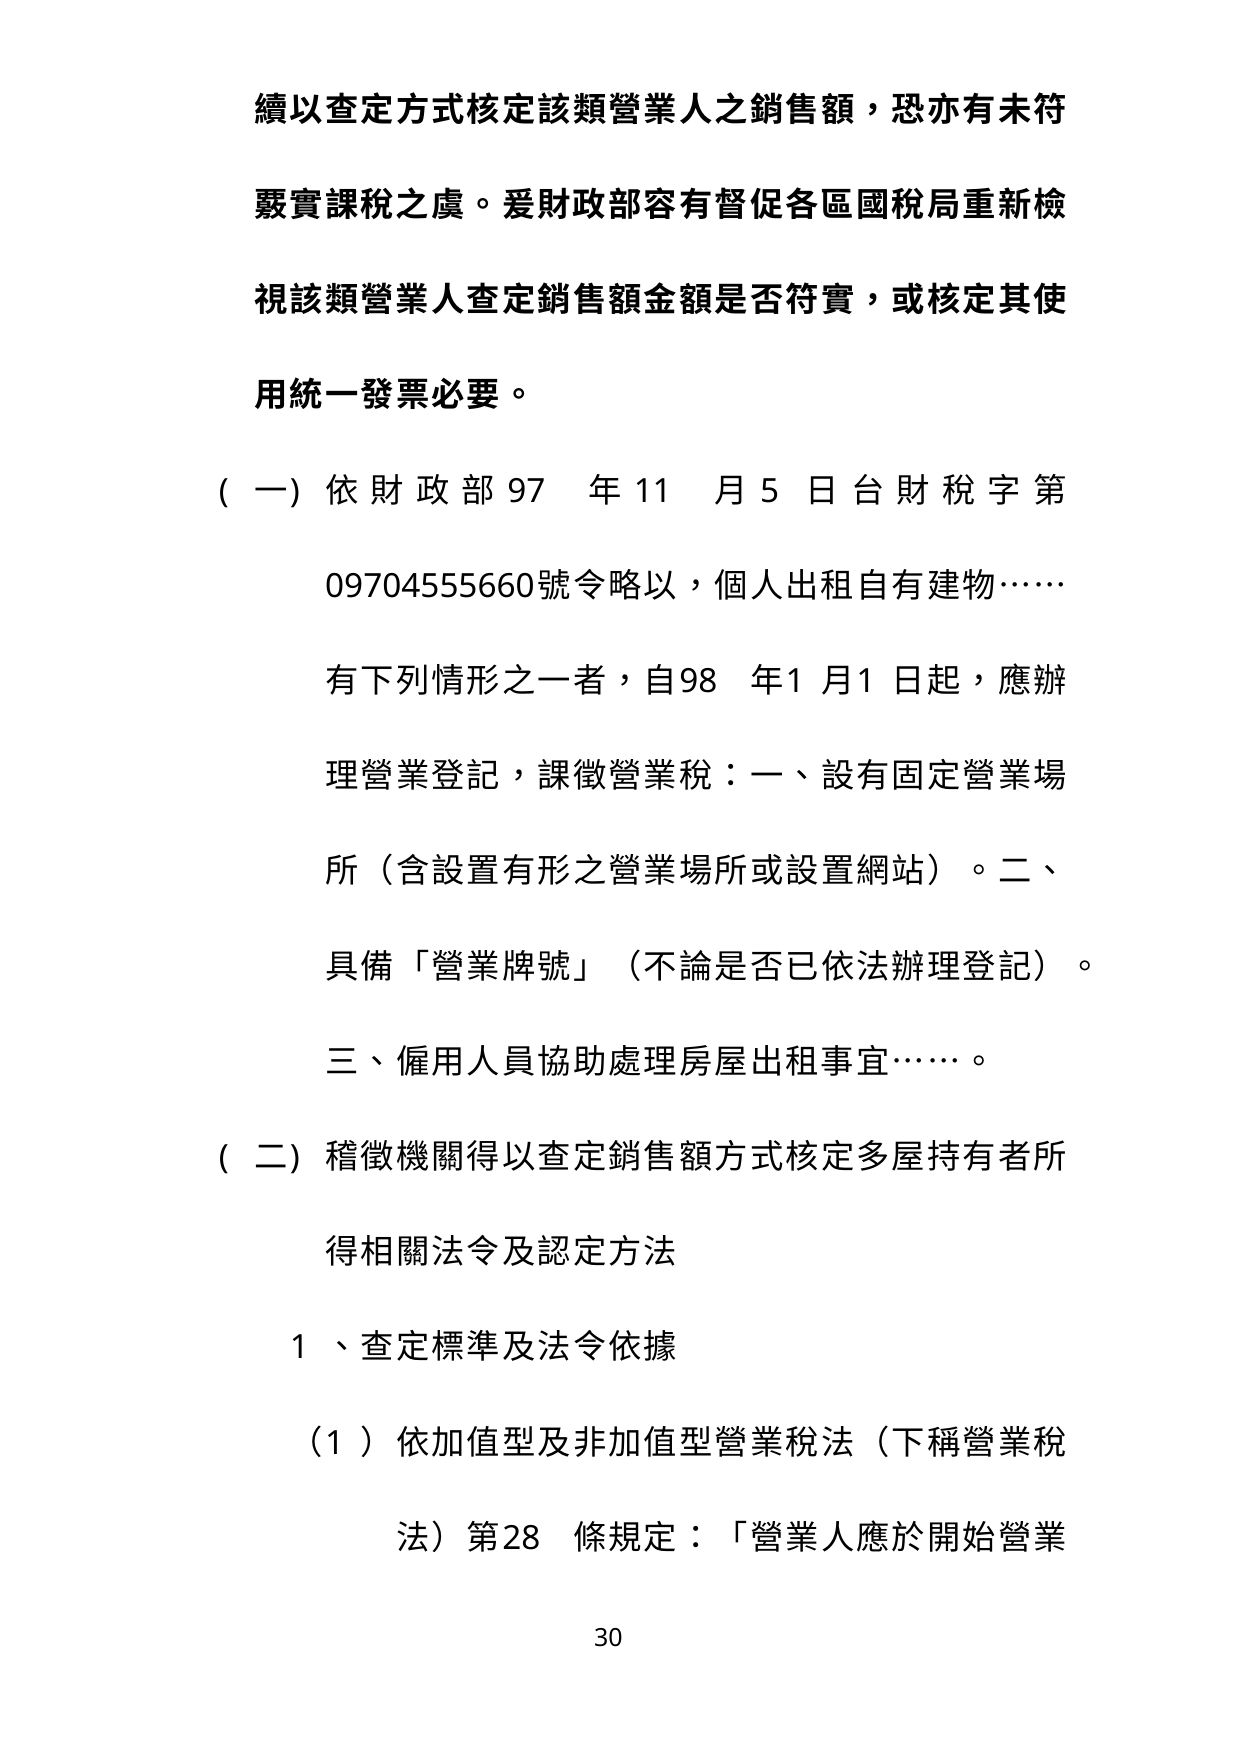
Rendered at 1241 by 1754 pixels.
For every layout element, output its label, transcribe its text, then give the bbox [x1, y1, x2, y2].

subtitle 查定標準及法令依據 [272, 1297, 1069, 1392]
subtitle 稽徵機關得以查定銷售額方式核定多屋持有者所得相關法令及認定方法 [219, 1106, 1069, 1297]
subtitle 依加值型及非加值型營業稅法（下稱營業稅法）第28條規定：「營業人應於開始營業前，向主管稽徵機關申請稅籍登記。」因此，營業稅經辦人員受理稅籍設立案件，均應依營業人申請書填列之組織別、營業項目、營業狀況及相關資料等，審核營業人應(免)使用統一發票，惟以核定使用統一發票為原則。 [272, 1392, 1069, 1582]
subtitle 依財政部97年11月5日台財稅字第09704555660號令略以，個人出租自有建物……有下列情形之一者，自98年1月1日起，應辦理營業登記，課徵營業稅：一、設有固定營業場所（含設置有形之營業場所或設置網站）。二、具備「營業牌號」（不論是否已依法辦理登記）。三、僱用人員協助處理房屋出租事宜……。 [219, 440, 1069, 1106]
